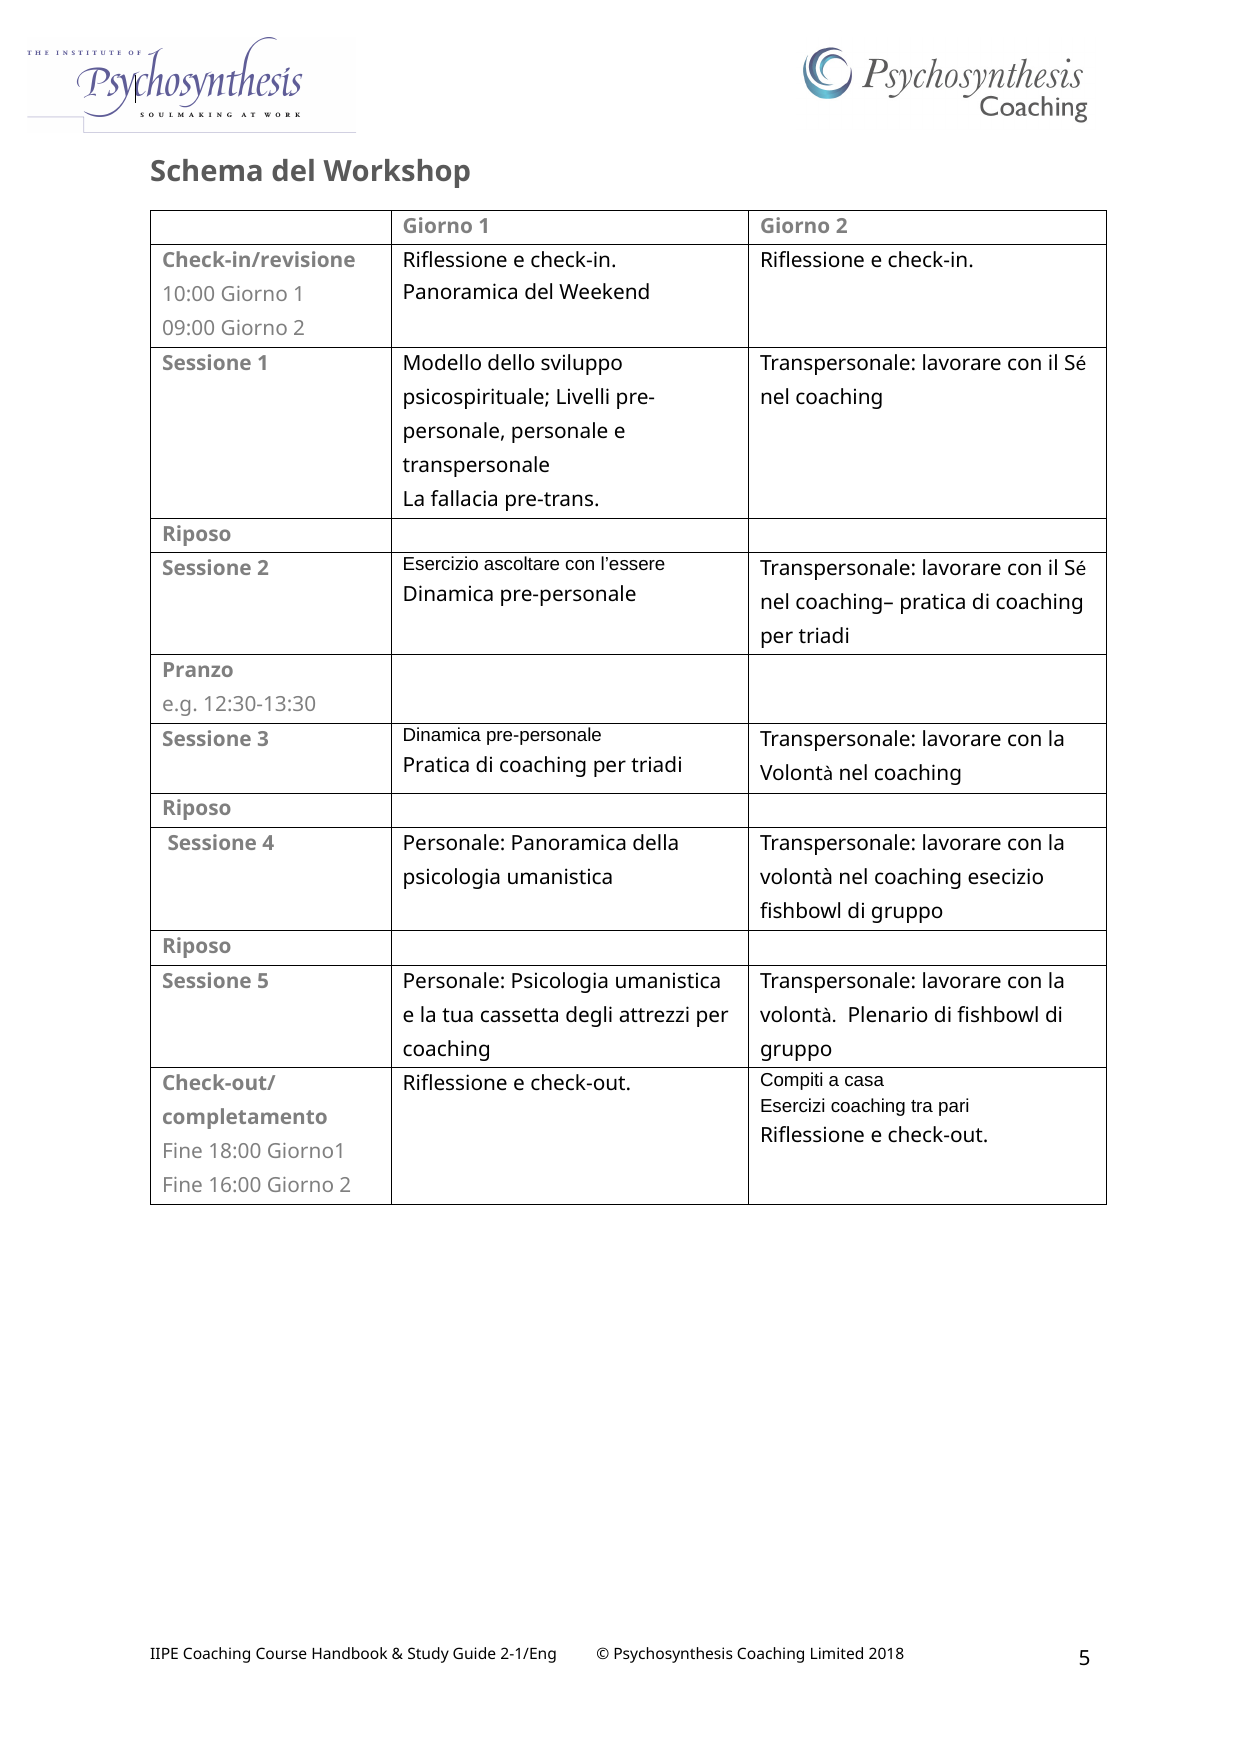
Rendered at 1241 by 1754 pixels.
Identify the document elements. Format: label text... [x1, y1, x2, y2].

table_cell Riflessione e check-in. Panoramica del Weekend [392, 245, 748, 347]
table_header Giorno 2 [749, 211, 1106, 244]
picture [27, 37, 357, 133]
table_cell Sessione 1 [151, 348, 391, 518]
table_cell Transpersonale: lavorare con il Sé nel coaching [749, 348, 1106, 518]
table_cell Personale: Psicologia umanistica e la tua cassetta degli attrezzi per coaching [392, 966, 748, 1067]
table_cell Pranzo e.g. 12:30-13:30 [151, 655, 391, 723]
table_cell Transpersonale: lavorare con la volontà nel coaching esecizio fishbowl di gruppo [749, 828, 1106, 930]
table_cell Riposo [151, 931, 391, 965]
table_cell Riposo [151, 794, 391, 827]
table_cell Check-out/ completamento Fine 18:00 Giorno1 Fine 16:00 Giorno 2 [151, 1068, 391, 1203]
table_cell [392, 519, 748, 552]
table_cell Riflessione e check-out. [392, 1068, 748, 1203]
table_cell Compiti a casa Esercizi coaching tra pari Riflessione e check-out. [749, 1068, 1106, 1203]
table_cell [749, 931, 1106, 965]
table_cell Sessione 2 [151, 553, 391, 654]
table_cell Sessione 5 [151, 966, 391, 1067]
table_cell Modello dello sviluppo psicospirituale; Livelli pre-personale, personale e transpersonale La fallacia pre-trans. [392, 348, 748, 518]
table_cell Sessione 3 [151, 724, 391, 792]
table_cell Riposo [151, 519, 391, 552]
subtitle Schema del Workshop [150, 150, 1090, 190]
table_cell [749, 794, 1106, 827]
table_cell [392, 655, 748, 723]
table_cell Personale: Panoramica della psicologia umanistica [392, 828, 748, 930]
table_cell [749, 519, 1106, 552]
table_cell Sessione 4 [151, 828, 391, 930]
table_header Session [151, 211, 391, 244]
table_cell Esercizio ascoltare con l’essere Dinamica pre-personale [392, 553, 748, 654]
table_cell Dinamica pre-personale Pratica di coaching per triadi [392, 724, 748, 792]
picture [796, 37, 1096, 130]
table_header Giorno 1 [392, 211, 748, 244]
table_cell [392, 794, 748, 827]
table_cell [749, 655, 1106, 723]
table_cell Check-in/revisione 10:00 Giorno 1 09:00 Giorno 2 [151, 245, 391, 347]
table_cell Transpersonale: lavorare con il Sé nel coaching– pratica di coaching per triadi [749, 553, 1106, 654]
table_cell Riflessione e check-in. [749, 245, 1106, 347]
table_cell [392, 931, 748, 965]
table_cell Transpersonale: lavorare con la Volontà nel coaching [749, 724, 1106, 792]
table_cell Transpersonale: lavorare con la volontà. Plenario di fishbowl di gruppo [749, 966, 1106, 1067]
